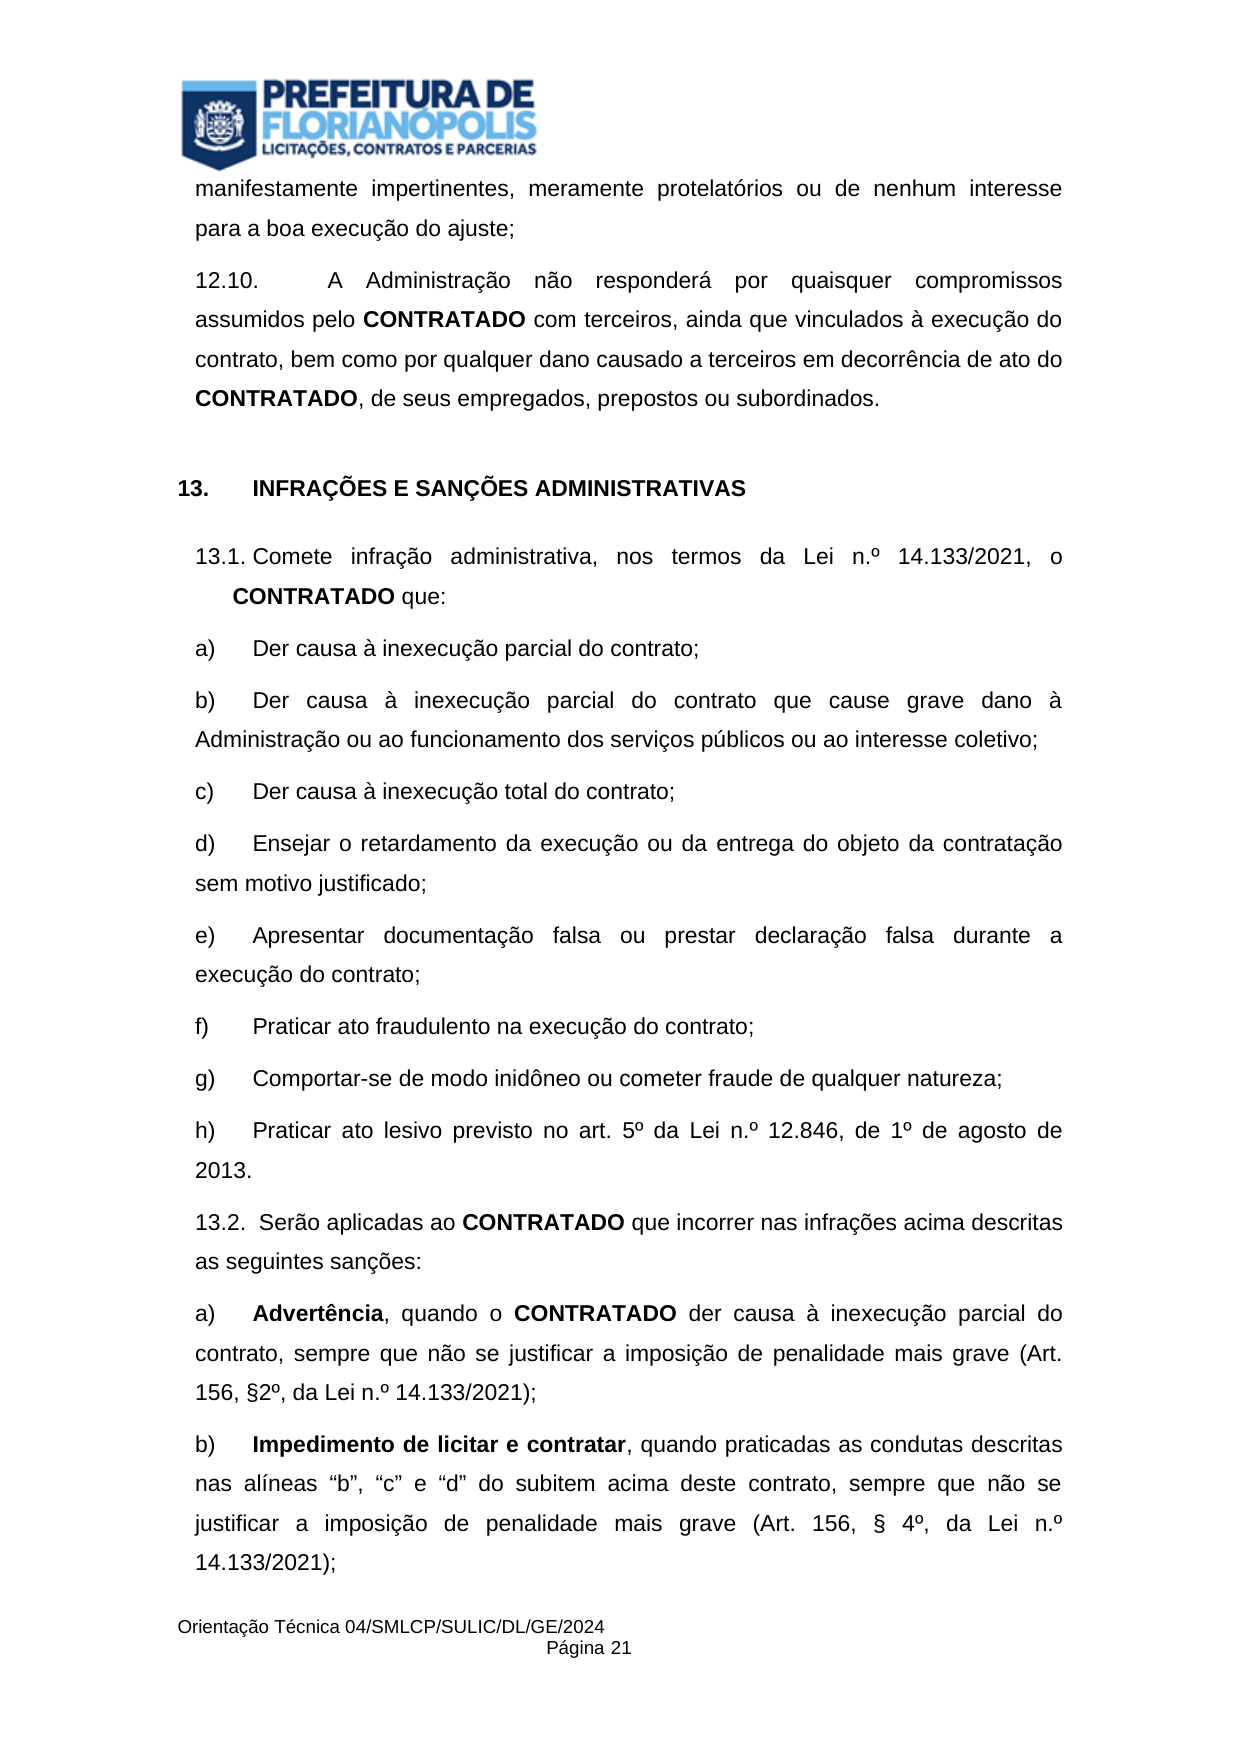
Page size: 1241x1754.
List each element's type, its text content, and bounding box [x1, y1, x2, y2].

list INFRAÇÕES E SANÇÕES ADMINISTRATIVAS [177, 475, 1063, 501]
list Der causa à inexecução parcial do contrato; [195, 635, 1063, 661]
list Comportar-se de modo inidôneo ou cometer fraude de qualquer natureza; [195, 1065, 1063, 1091]
list Ensejar o retardamento da execução ou da entrega do objeto da contratação sem motivo justificado; [195, 830, 1063, 896]
list Serão aplicadas ao CONTRATADO que incorrer nas infrações acima descritas as seguintes sanções: [195, 1208, 1063, 1274]
picture [177, 73, 543, 176]
list Praticar ato lesivo previsto no art. 5º da Lei n.º 12.846, de 1º de agosto de 2013. [195, 1117, 1063, 1183]
list Comete infração administrativa, nos termos da Lei n.º 14.133/2021, o CONTRATADO que: [195, 543, 1063, 609]
list Apresentar documentação falsa ou prestar declaração falsa durante a execução do contrato; [195, 922, 1063, 987]
list Advertência, quando o CONTRATADO der causa à inexecução parcial do contrato, sempre que não se justificar a imposição de penalidade mais grave (Art. 156, §2º, da Lei n.º 14.133/2021); [195, 1300, 1063, 1405]
list Der causa à inexecução total do contrato; [195, 778, 1063, 804]
list Der causa à inexecução parcial do contrato que cause grave dano à Administração ou ao funcionamento dos serviços públicos ou ao interesse coletivo; [195, 687, 1063, 753]
list A Administração não responderá por quaisquer compromissos assumidos pelo CONTRATADO com terceiros, ainda que vinculados à execução do contrato, bem como por qualquer dano causado a terceiros em decorrência de ato do CONTRATADO, de seus empregados, prepostos ou subordinados. [195, 267, 1063, 412]
list Impedimento de licitar e contratar, quando praticadas as condutas descritas nas alíneas “b”, “c” e “d” do subitem acima deste contrato, sempre que não se justificar a imposição de penalidade mais grave (Art. 156, § 4º, da Lei n.º 14.133/2021); [195, 1431, 1063, 1576]
list Praticar ato fraudulento na execução do contrato; [195, 1013, 1063, 1039]
